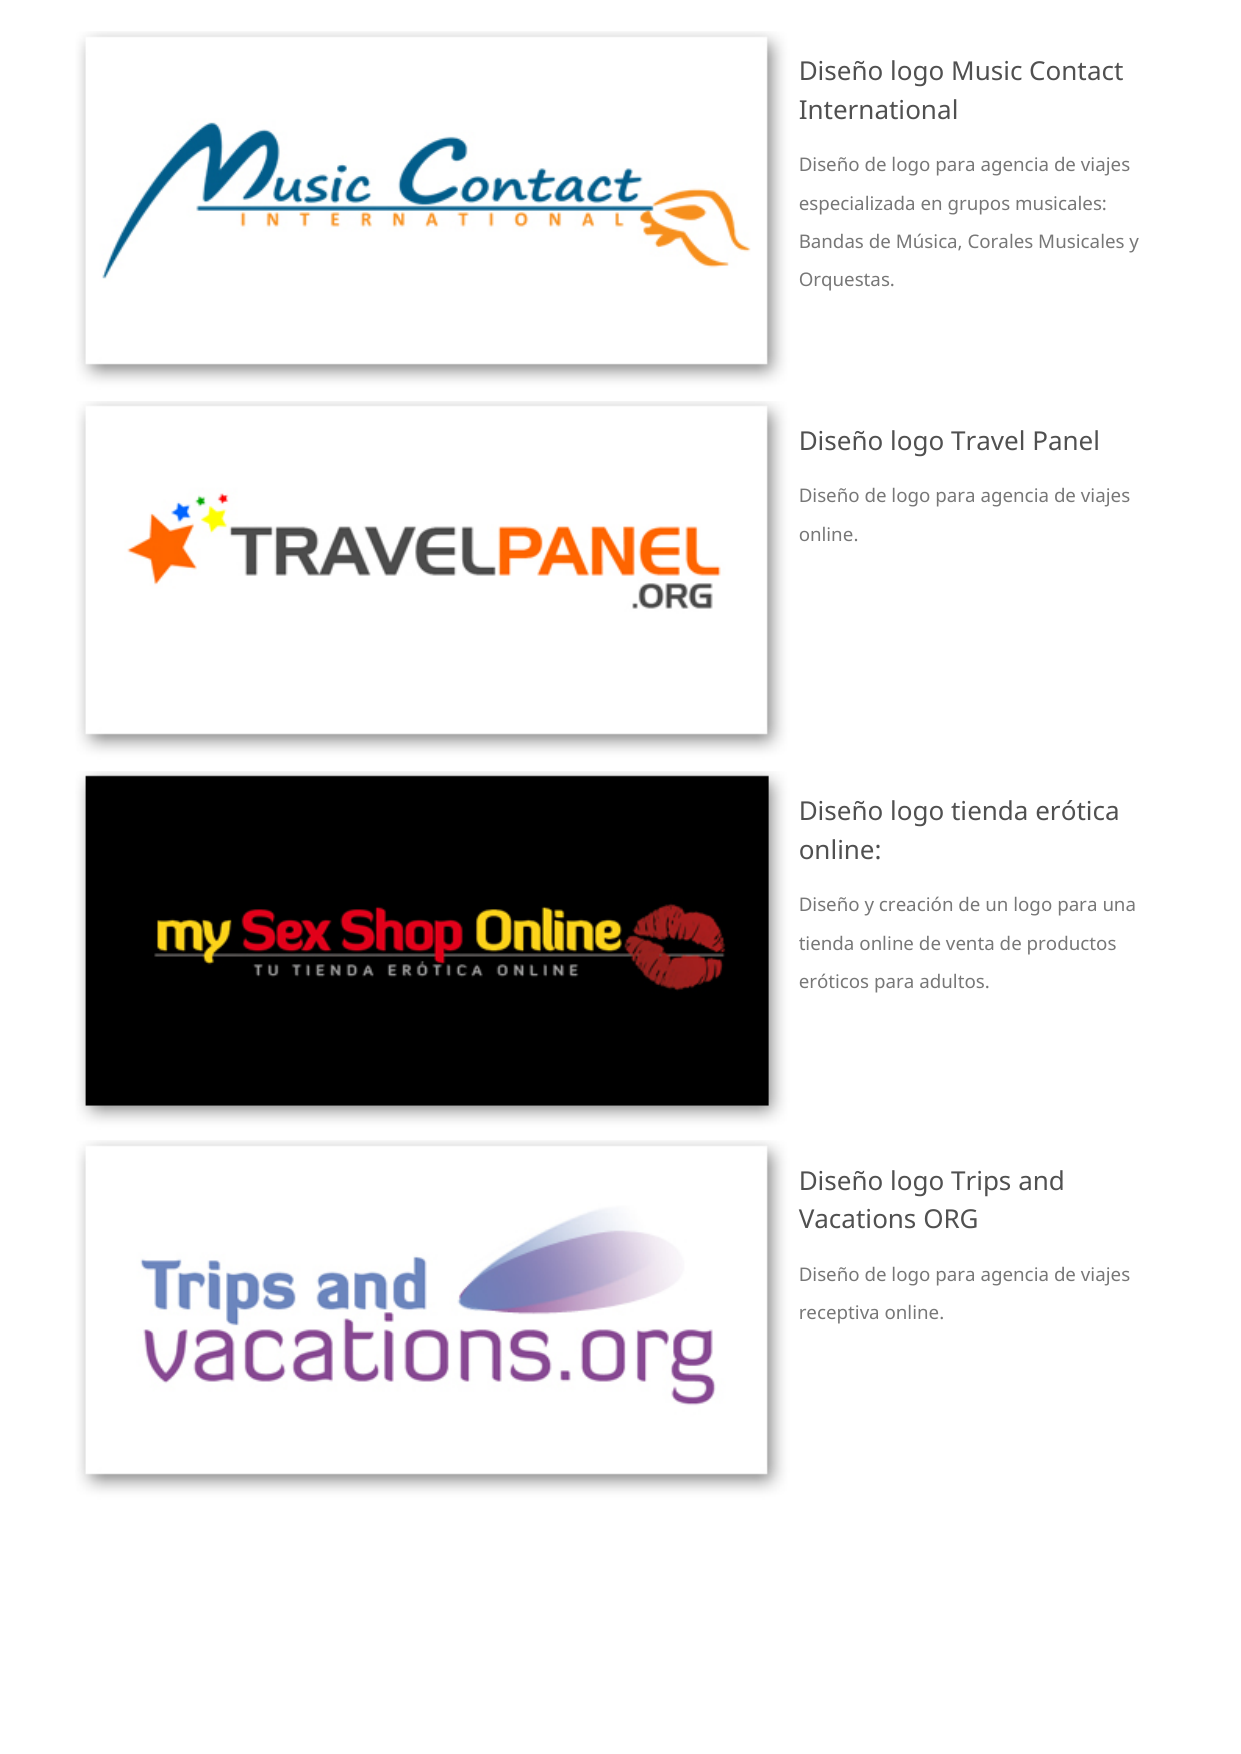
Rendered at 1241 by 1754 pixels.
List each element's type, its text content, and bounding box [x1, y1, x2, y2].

table_cell [74, 30, 797, 399]
table_cell Diseño logo Music Contact International Diseño de logo para agencia de viajes especializada en grupos musicales: Bandas de Música, Corales Musicales y Orquestas. [797, 30, 1142, 399]
table_cell [74, 400, 797, 769]
picture [75, 401, 794, 761]
picture [75, 1140, 794, 1501]
table_cell Diseño logo Travel Panel Diseño de logo para agencia de viajes online. [797, 400, 1142, 769]
table_cell [74, 1139, 797, 1509]
table_cell Diseño logo Trips and Vacations ORG Diseño de logo para agencia de viajes receptiva online. [797, 1139, 1142, 1509]
picture [75, 771, 794, 1131]
table_cell [74, 769, 797, 1139]
picture [75, 31, 794, 391]
table_cell Diseño logo tienda erótica online: Diseño y creación de un logo para una tienda online de venta de productos eróticos para adultos. [797, 769, 1142, 1139]
